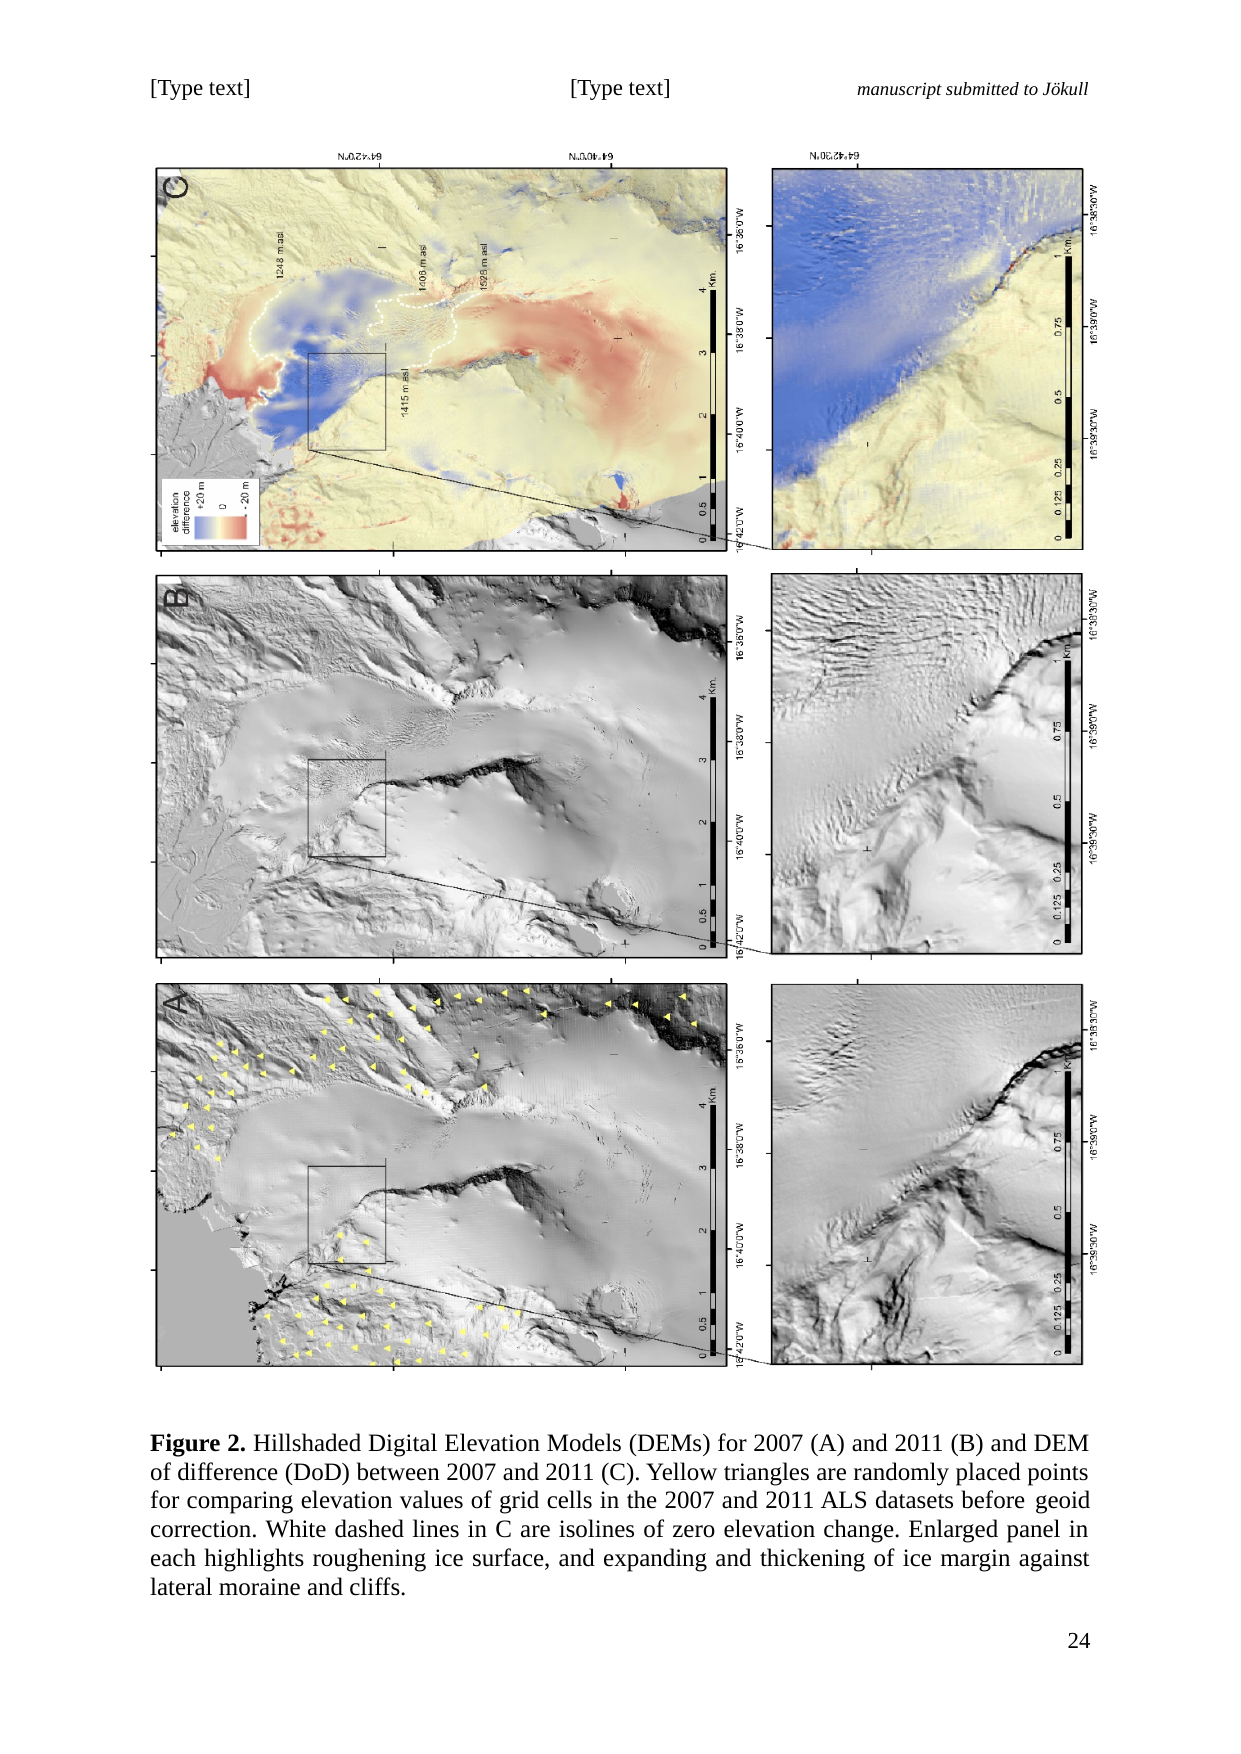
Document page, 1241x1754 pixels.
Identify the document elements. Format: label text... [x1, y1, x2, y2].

picture [151, 153, 1097, 1370]
text Figure 2. Hillshaded Digital Elevation Models (DEMs) for 2007 (A) and 2011 (B) and DEM of difference (DoD) between 2007 and 2011 (C). Yellow triangles are randomly placed points for comparing elevation values of grid cells in the 2007 and 2011 ALS datasets before geoid correction. White dashed lines in C are isolines of zero elevation change. Enlarged panel in each highlights roughening ice surface, and expanding and thickening of ice margin against lateral moraine and cliffs. [150, 1428, 1090, 1600]
